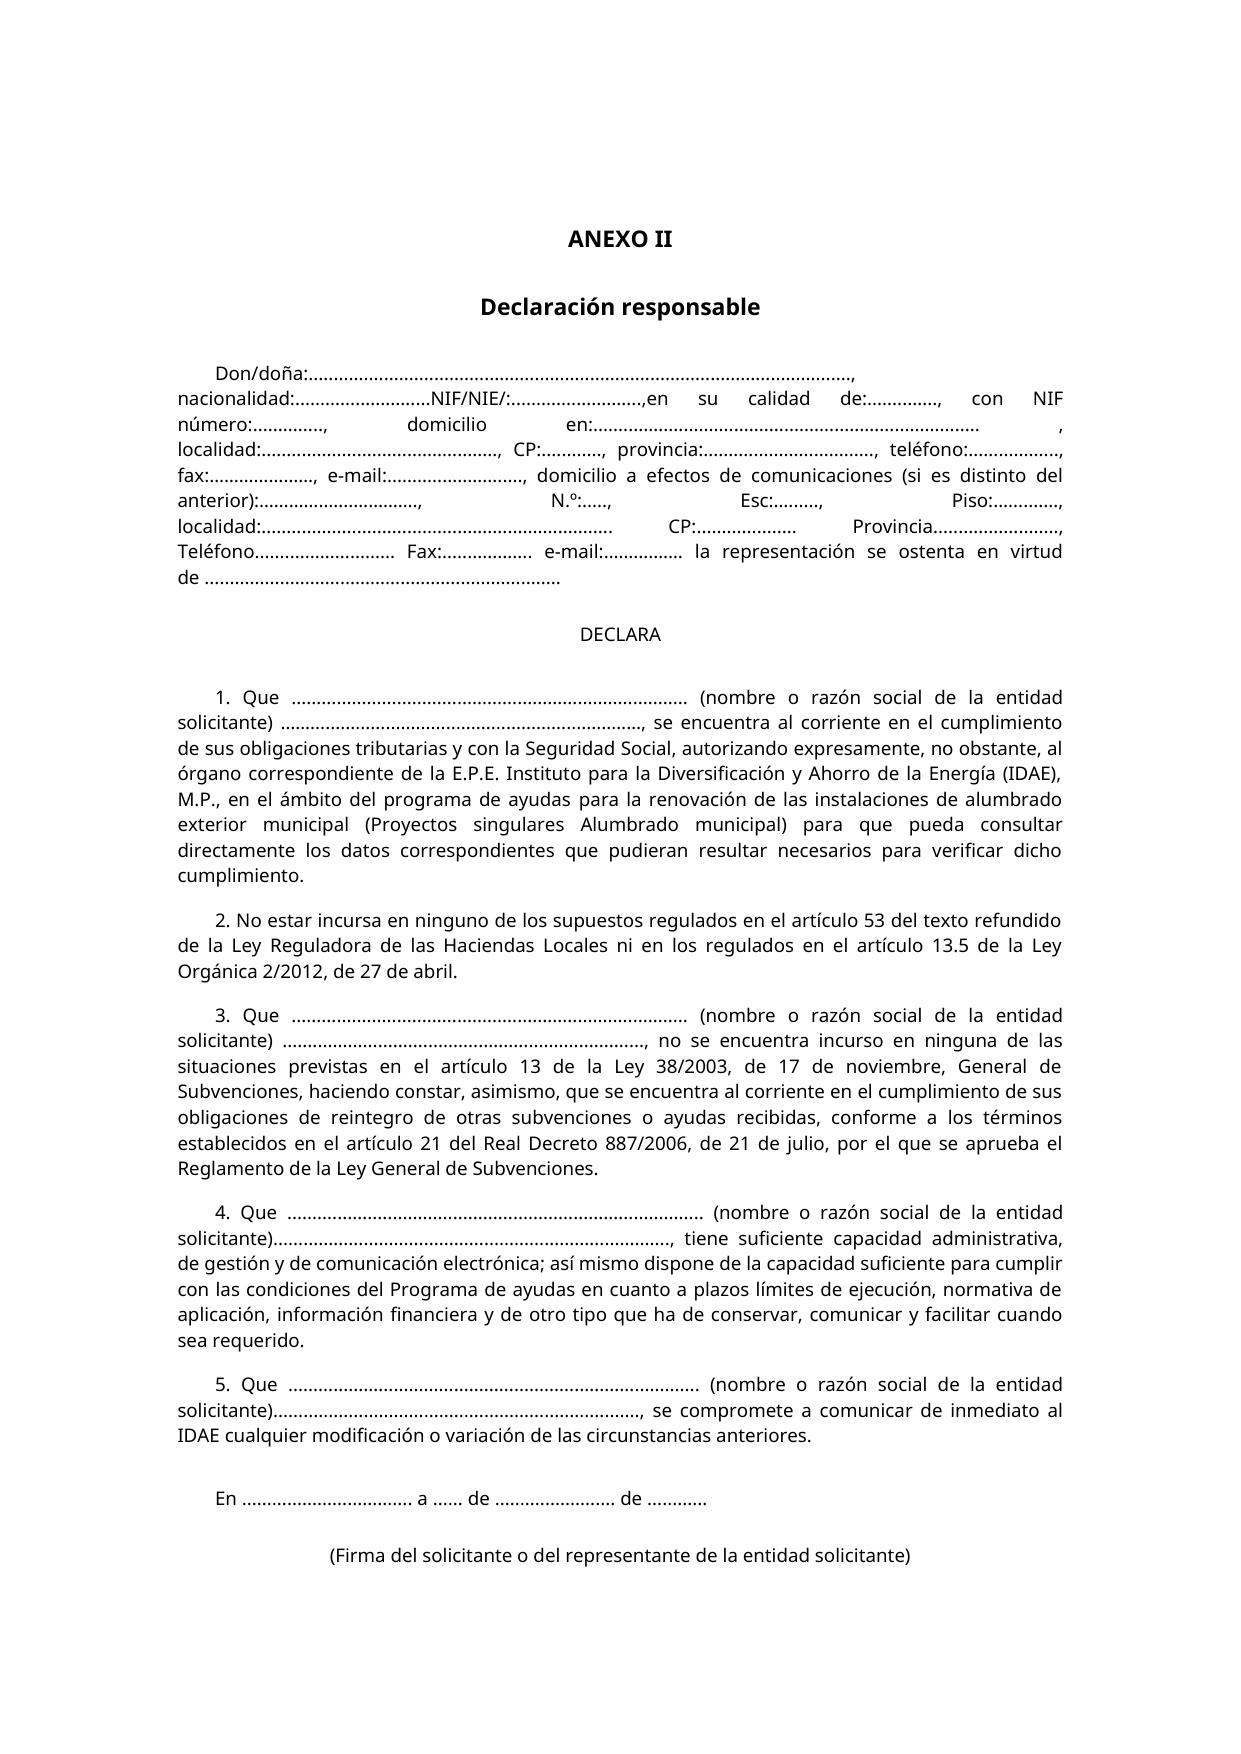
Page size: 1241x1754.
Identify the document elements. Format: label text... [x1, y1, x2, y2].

text Don/doña:............................................................................................................, nacionalidad:...........................NIF/NIE/:..........................,en su calidad de:.............., con NIF número:.............., domicilio en:............................................................................. , localidad:..............................................., CP:............, provincia:.................................., teléfono:.................., fax:…………………, e-mail:..........................., domicilio a efectos de comunicaciones (si es distinto del anterior):……………....…………., N.º:....., Esc:…......, Piso:….........., localidad:...................................................................... CP:.................... Provincia........................., Teléfono............................ Fax:.................. e-mail:……....…… la representación se ostenta en virtud de ....................................................................... [177, 360, 1063, 590]
text 2. No estar incursa en ninguno de los supuestos regulados en el artículo 53 del texto refundido de la Ley Reguladora de las Haciendas Locales ni en los regulados en el artículo 13.5 de la Ley Orgánica 2/2012, de 27 de abril. [177, 907, 1063, 983]
text 3. Que ............................................................................... (nombre o razón social de la entidad solicitante) ........................................................................, no se encuentra incurso en ninguna de las situaciones previstas en el artículo 13 de la Ley 38/2003, de 17 de noviembre, General de Subvenciones, haciendo constar, asimismo, que se encuentra al corriente en el cumplimiento de sus obligaciones de reintegro de otras subvenciones o ayudas recibidas, conforme a los términos establecidos en el artículo 21 del Real Decreto 887/2006, de 21 de julio, por el que se aprueba el Reglamento de la Ley General de Subvenciones. [177, 1002, 1063, 1181]
text (Firma del solicitante o del representante de la entidad solicitante) [177, 1542, 1063, 1568]
text 4. Que ................................................................................... (nombre o razón social de la entidad solicitante)..............................................................................., tiene suficiente capacidad administrativa, de gestión y de comunicación electrónica; así mismo dispone de la capacidad suficiente para cumplir con las condiciones del Programa de ayudas en cuanto a plazos límites de ejecución, normativa de aplicación, información financiera y de otro tipo que ha de conservar, comunicar y facilitar cuando sea requerido. [177, 1200, 1063, 1353]
text 5. Que .................................................................................. (nombre o razón social de la entidad solicitante)........................................................................., se compromete a comunicar de inmediato al IDAE cualquier modificación o variación de las circunstancias anteriores. [177, 1372, 1063, 1448]
text Declaración responsable [177, 291, 1063, 323]
text ANEXO II [277, 223, 963, 254]
text DECLARA [177, 621, 1063, 647]
text 1. Que ............................................................................... (nombre o razón social de la entidad solicitante) ……............................................................……, se encuentra al corriente en el cumplimiento de sus obligaciones tributarias y con la Seguridad Social, autorizando expresamente, no obstante, al órgano correspondiente de la E.P.E. Instituto para la Diversificación y Ahorro de la Energía (IDAE), M.P., en el ámbito del programa de ayudas para la renovación de las instalaciones de alumbrado exterior municipal (Proyectos singulares Alumbrado municipal) para que pueda consultar directamente los datos correspondientes que pudieran resultar necesarios para verificar dicho cumplimiento. [177, 684, 1063, 888]
text En .................................. a ...... de ........................ de ............ [177, 1486, 1063, 1511]
